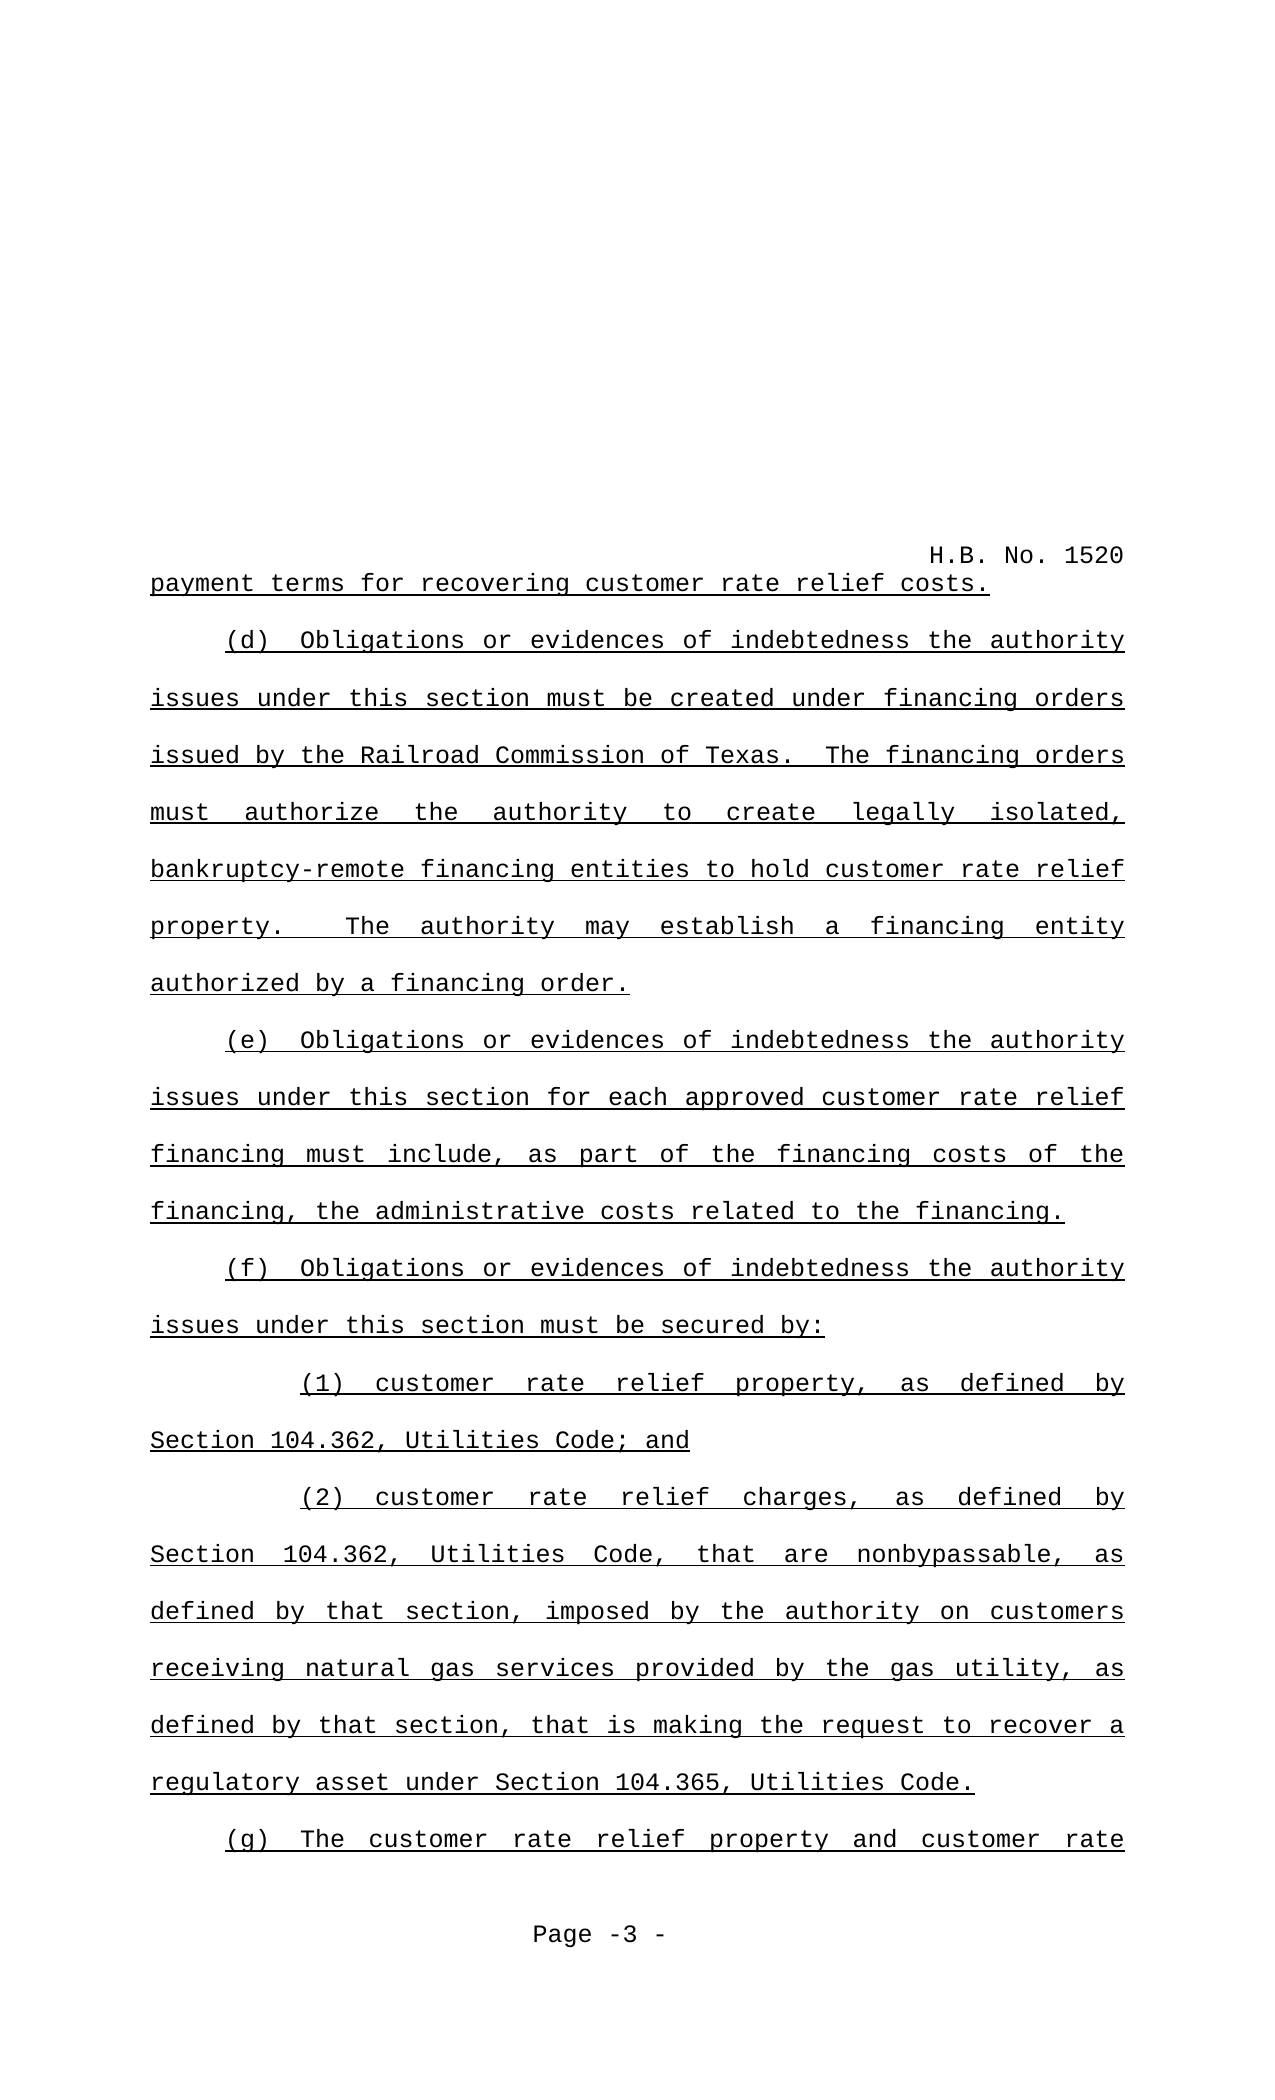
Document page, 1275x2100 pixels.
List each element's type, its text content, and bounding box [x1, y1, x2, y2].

text (d) Obligations or evidences of indebtedness the authority issues under this section must be created under financing orders issued by the Railroad Commission of Texas. The financing orders must authorize the authority to create legally isolated, bankruptcy-remote financing entities to hold customer rate relief property. The authority may establish a financing entity authorized by a financing order. [150, 938, 1125, 999]
text (2) customer rate relief charges, as defined by Section 104.362, Utilities Code, that are nonbypassable, as defined by that section, imposed by the authority on customers receiving natural gas services provided by the gas utility, as defined by that section, that is making the request to recover a regulatory asset under Section 104.365, Utilities Code. [150, 1566, 1125, 1622]
text (1) customer rate relief property, as defined by Section 104.362, Utilities Code; and [150, 1370, 1125, 1456]
text (e) Obligations or evidences of indebtedness the authority issues under this section for each approved customer rate relief financing must include, as part of the financing costs of the financing, the administrative costs related to the financing. [150, 1027, 1125, 1108]
text (d) Obligations or evidences of indebtedness the authority issues under this section must be created under financing orders issued by the Railroad Commission of Texas. The financing orders must authorize the authority to create legally isolated, bankruptcy-remote financing entities to hold customer rate relief property. The authority may establish a financing entity authorized by a financing order. [150, 628, 1125, 708]
text (e) Obligations or evidences of indebtedness the authority issues under this section for each approved customer rate relief financing must include, as part of the financing costs of the financing, the administrative costs related to the financing. [150, 1110, 1125, 1165]
text (d) Obligations or evidences of indebtedness the authority issues under this section must be created under financing orders issued by the Railroad Commission of Texas. The financing orders must authorize the authority to create legally isolated, bankruptcy-remote financing entities to hold customer rate relief property. The authority may establish a financing entity authorized by a financing order. [150, 881, 1125, 937]
text (f) Obligations or evidences of indebtedness the authority issues under this section must be secured by: [150, 1256, 1125, 1341]
text (d) Obligations or evidences of indebtedness the authority issues under this section must be created under financing orders issued by the Railroad Commission of Texas. The financing orders must authorize the authority to create legally isolated, bankruptcy-remote financing entities to hold customer rate relief property. The authority may establish a financing entity authorized by a financing order. [150, 710, 1125, 765]
text (e) Obligations or evidences of indebtedness the authority issues under this section for each approved customer rate relief financing must include, as part of the financing costs of the financing, the administrative costs related to the financing. [150, 1167, 1125, 1227]
text (2) customer rate relief charges, as defined by Section 104.362, Utilities Code, that are nonbypassable, as defined by that section, imposed by the authority on customers receiving natural gas services provided by the gas utility, as defined by that section, that is making the request to recover a regulatory asset under Section 104.365, Utilities Code. [150, 1737, 1125, 1798]
text (2) customer rate relief charges, as defined by Section 104.362, Utilities Code, that are nonbypassable, as defined by that section, imposed by the authority on customers receiving natural gas services provided by the gas utility, as defined by that section, that is making the request to recover a regulatory asset under Section 104.365, Utilities Code. [150, 1623, 1125, 1679]
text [150, 1827, 1125, 1855]
text (d) Obligations or evidences of indebtedness the authority issues under this section must be created under financing orders issued by the Railroad Commission of Texas. The financing orders must authorize the authority to create legally isolated, bankruptcy-remote financing entities to hold customer rate relief property. The authority may establish a financing entity authorized by a financing order. [150, 767, 1125, 822]
text (d) Obligations or evidences of indebtedness the authority issues under this section must be created under financing orders issued by the Railroad Commission of Texas. The financing orders must authorize the authority to create legally isolated, bankruptcy-remote financing entities to hold customer rate relief property. The authority may establish a financing entity authorized by a financing order. [150, 824, 1125, 880]
text (2) customer rate relief charges, as defined by Section 104.362, Utilities Code, that are nonbypassable, as defined by that section, imposed by the authority on customers receiving natural gas services provided by the gas utility, as defined by that section, that is making the request to recover a regulatory asset under Section 104.365, Utilities Code. [150, 1484, 1125, 1565]
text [150, 571, 1125, 599]
text (2) customer rate relief charges, as defined by Section 104.362, Utilities Code, that are nonbypassable, as defined by that section, imposed by the authority on customers receiving natural gas services provided by the gas utility, as defined by that section, that is making the request to recover a regulatory asset under Section 104.365, Utilities Code. [150, 1680, 1125, 1736]
